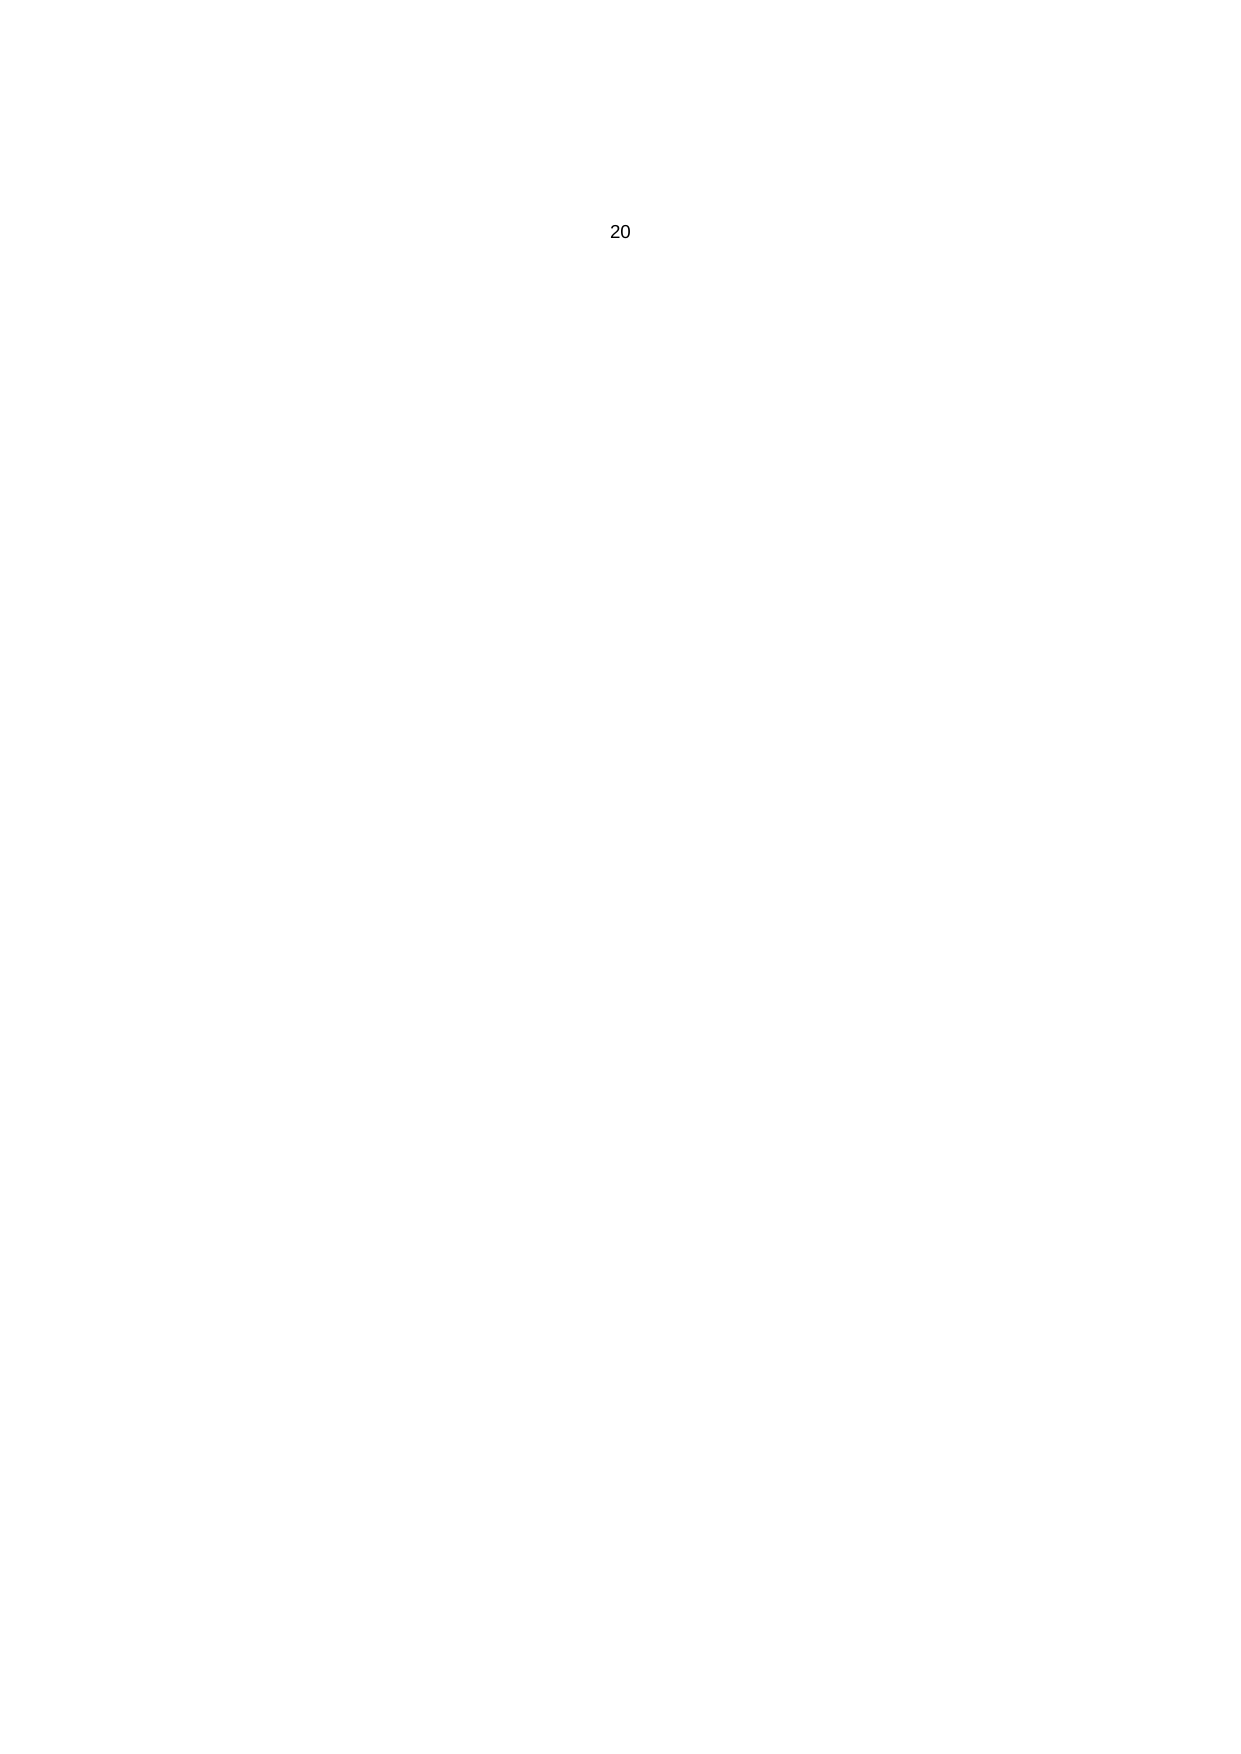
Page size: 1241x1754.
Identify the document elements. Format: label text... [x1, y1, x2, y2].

text 20 [25, 221, 1215, 243]
